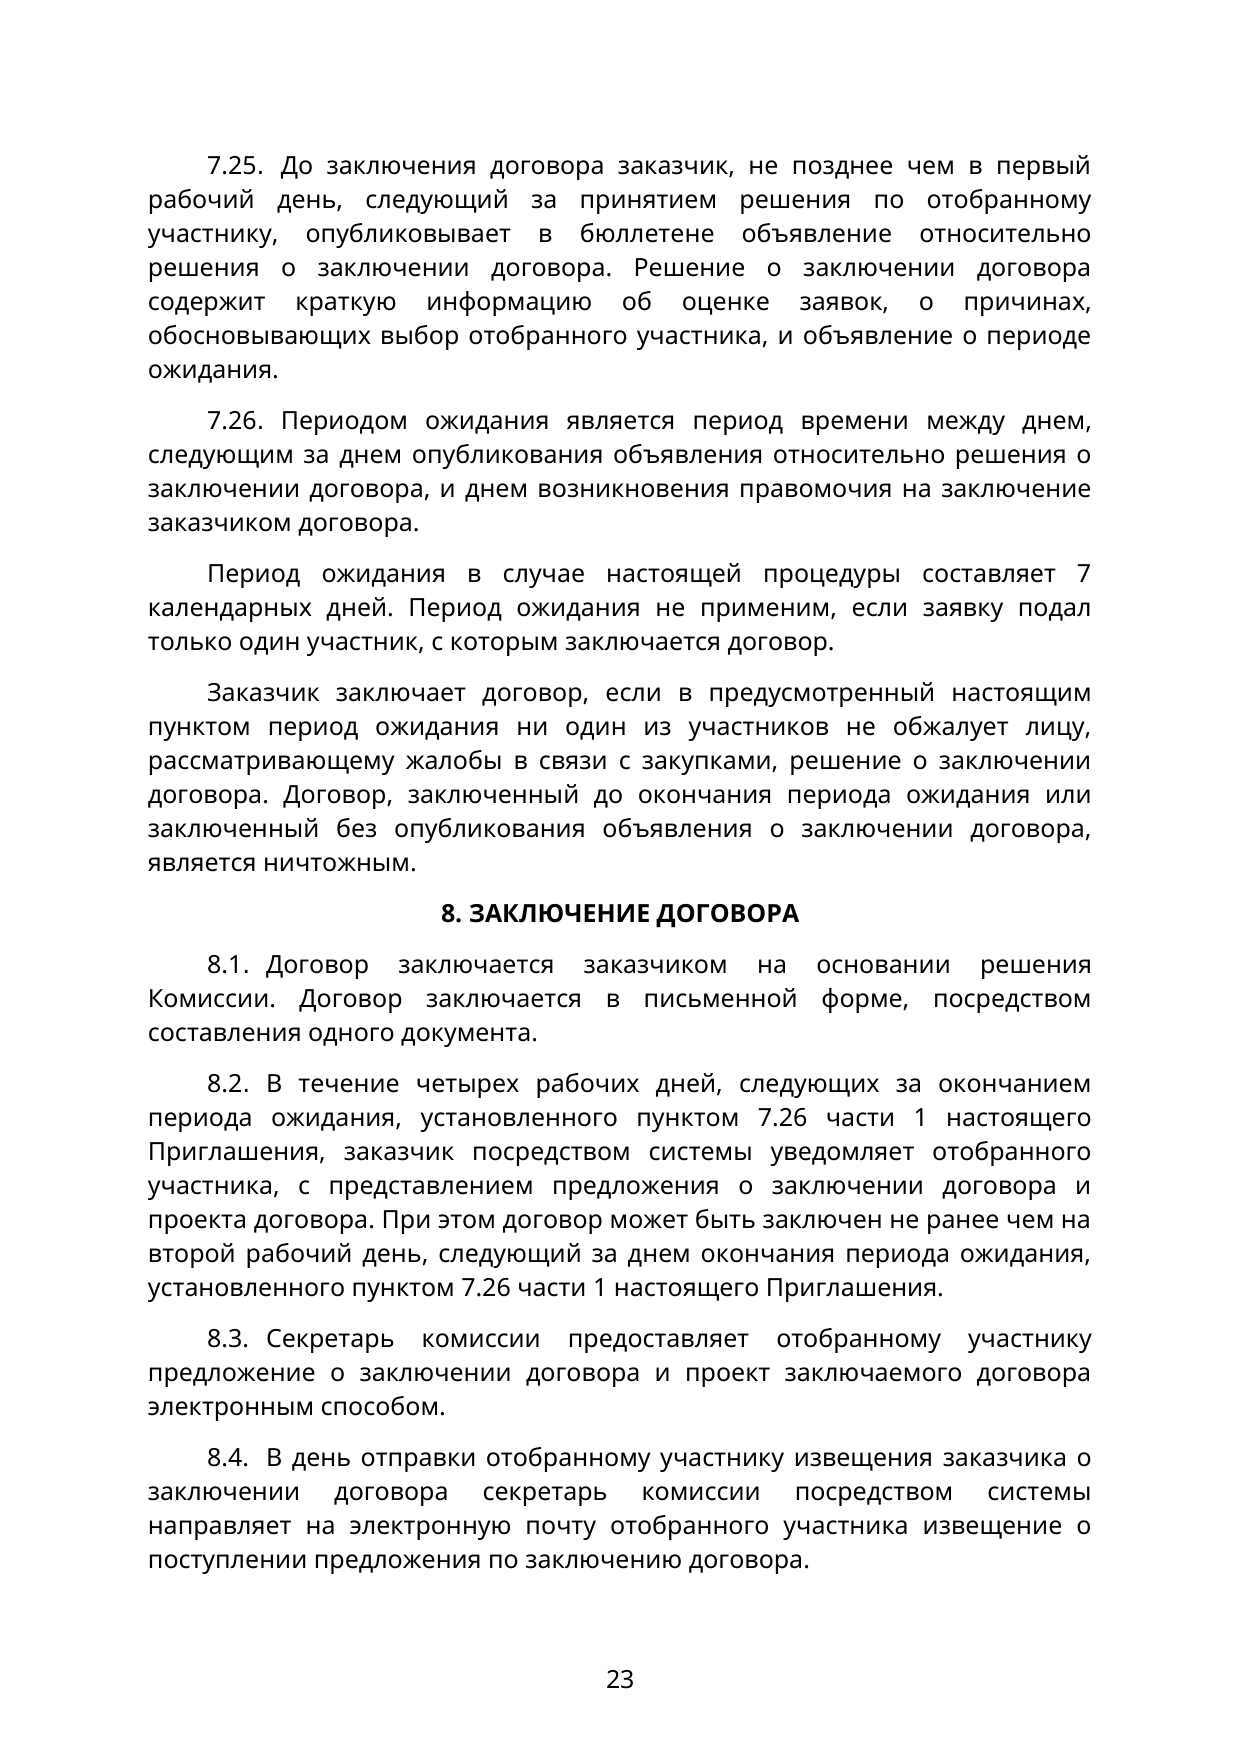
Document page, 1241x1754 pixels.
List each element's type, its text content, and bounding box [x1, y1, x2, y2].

text 7.25. До заключения договора заказчик, не позднее чем в первый рабочий день, следующий за принятием решения по отобранному участнику, опубликовывает в бюллетене объявление относительно решения о заключении договора. Решение о заключении договора содержит краткую информацию об оценке заявок, о причинах, обосновывающих выбор отобранного участника, и объявление о периоде ожидания. [148, 148, 1092, 386]
text 7.26. Периодом ожидания является период времени между днем, следующим за днем опубликования объявления относительно решения о заключении договора, и днем возникновения правомочия на заключение заказчиком договора. [148, 403, 1092, 539]
text Заказчик заключает договор, если в предусмотренный настоящим пунктом период ожидания ни один из участников не обжалует лицу, рассматривающему жалобы в связи с закупками, решение о заключении договора. Договор, заключенный до окончания периода ожидания или заключенный без опубликования объявления о заключении договора, является ничтожным. [148, 674, 1092, 879]
text 8.1. Договор заключается заказчиком на основании решения Комиссии. Договор заключается в письменной форме, посредством составления одного документа. [148, 946, 1092, 1048]
text 8.3. Секретарь комиссии предоставляет отобранному участнику предложение о заключении договора и проект заключаемого договора электронным способом. [148, 1320, 1092, 1422]
text 8.2. В течение четырех рабочих дней, следующих за окончанием периода ожидания, установленного пунктом 7.26 части 1 настоящего Приглашения, заказчик посредством системы уведомляет отобранного участника, с представлением предложения о заключении договора и проекта договора. При этом договор может быть заключен не ранее чем на второй рабочий день, следующий за днем окончания периода ожидания, установленного пунктом 7.26 части 1 настоящего Приглашения. [148, 1065, 1092, 1304]
text 8.4. В день отправки отобранному участнику извещения заказчика о заключении договора секретарь комиссии посредством системы направляет на электронную почту отобранного участника извещение о поступлении предложения по заключению договора. [148, 1439, 1092, 1575]
text Период ожидания в случае настоящей процедуры составляет 7 календарных дней. Период ожидания не применим, если заявку подал только один участник, с которым заключается договор. [148, 556, 1092, 658]
text 8. ЗАКЛЮЧЕНИЕ ДОГОВОРА [148, 896, 1092, 930]
